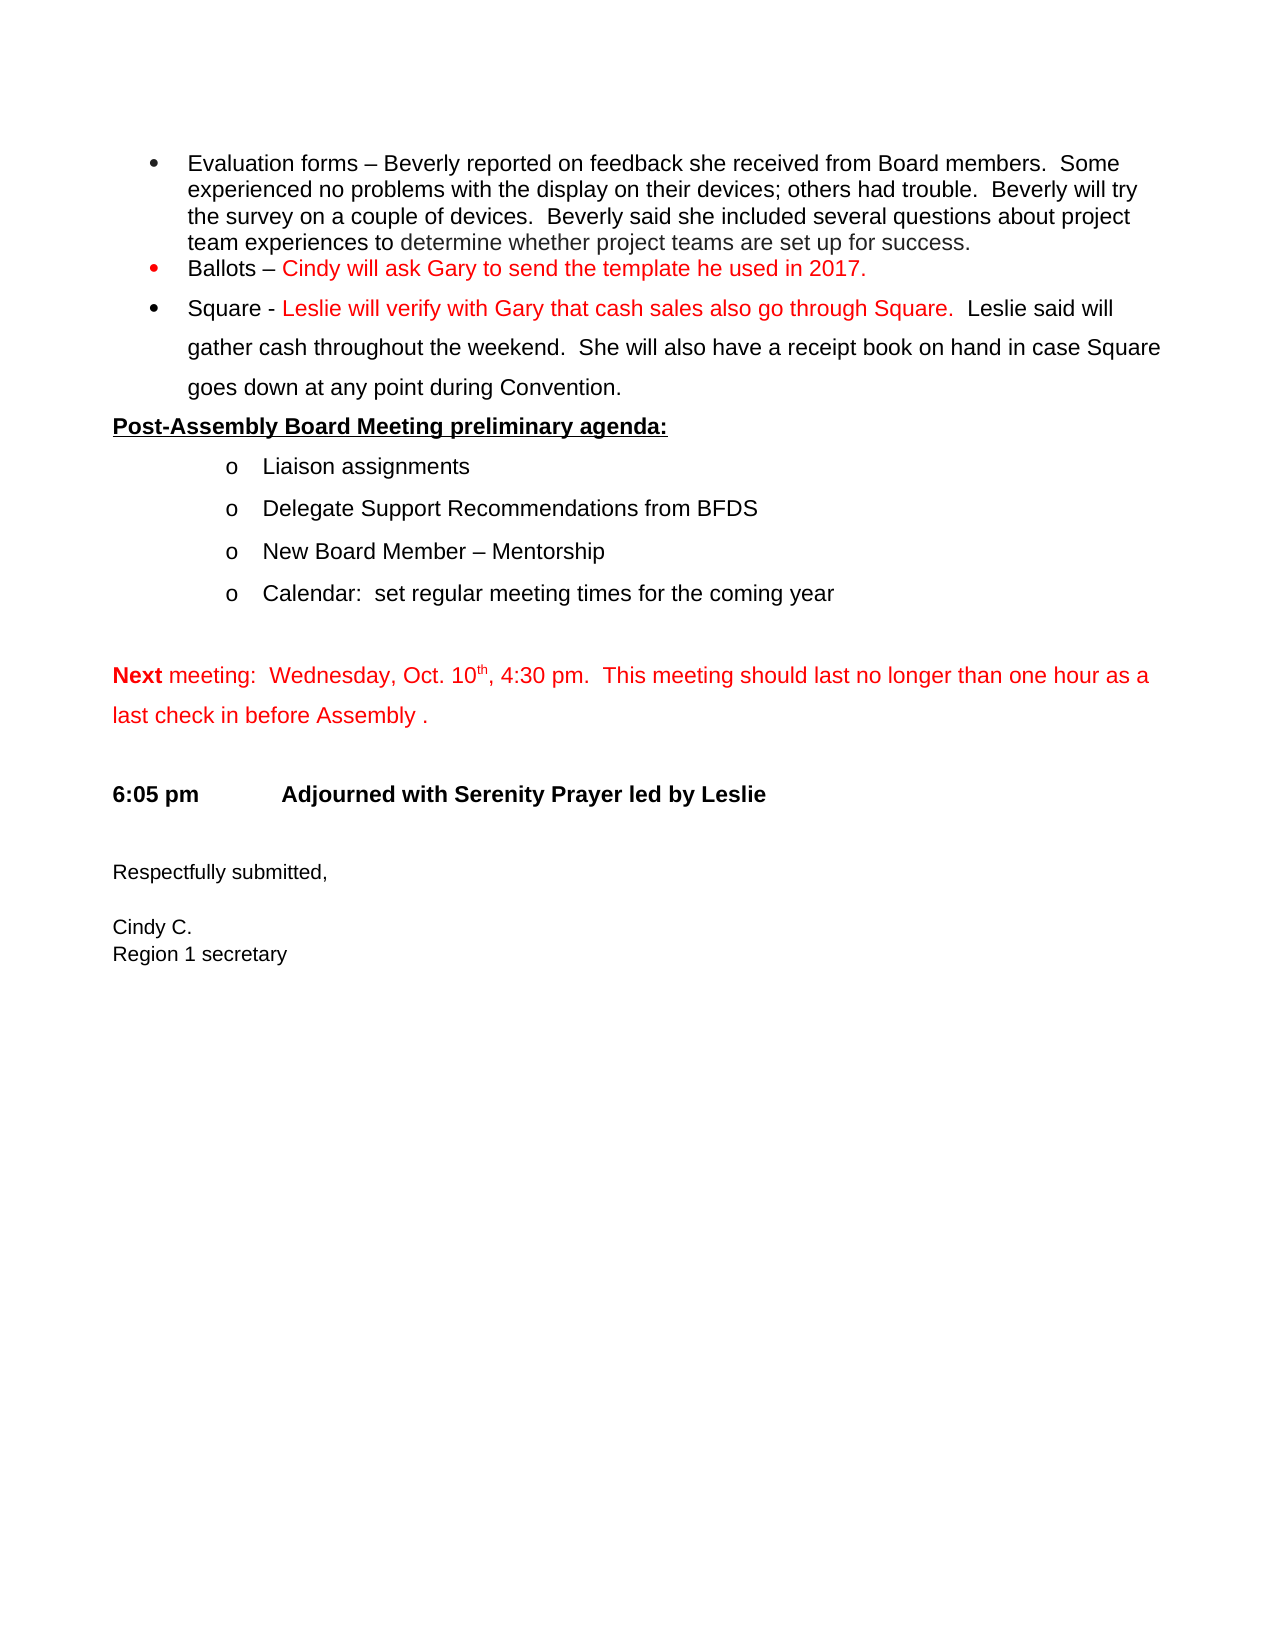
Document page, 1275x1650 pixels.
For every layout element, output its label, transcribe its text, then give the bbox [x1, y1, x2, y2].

list Ballots – Cindy will ask Gary to send the template he used in 2017. [150, 255, 1162, 282]
text Next meeting: Wednesday, Oct. 10th, 4:30 pm. This meeting should last no longer than one hour as a last check in before Assembly . [112, 662, 1162, 728]
text Region 1 secretary [112, 942, 1162, 966]
text 6:05 pm Adjourned with Serenity Prayer led by Leslie [112, 781, 1162, 807]
list New Board Member – Mentorship [225, 538, 1162, 566]
list Delegate Support Recommendations from BFDS [225, 495, 1162, 524]
text Post-Assembly Board Meeting preliminary agenda: [112, 413, 1162, 440]
list Evaluation forms – Beverly reported on feedback she received from Board members. Some experienced no problems with the display on their devices; others had trouble. Beverly will try the survey on a couple of devices. Beverly said she included several questions about project team experiences to determine whether project teams are set up for success. [150, 150, 1162, 255]
list Square - Leslie will verify with Gary that cash sales also go through Square. Leslie said will gather cash throughout the weekend. She will also have a receipt book on hand in case Square goes down at any point during Convention. [150, 295, 1162, 400]
list Calendar: set regular meeting times for the coming year [225, 580, 1162, 609]
text Respectfully submitted, [112, 860, 1162, 884]
text Cindy C. [112, 915, 1162, 939]
list Liaison assignments [225, 453, 1162, 481]
